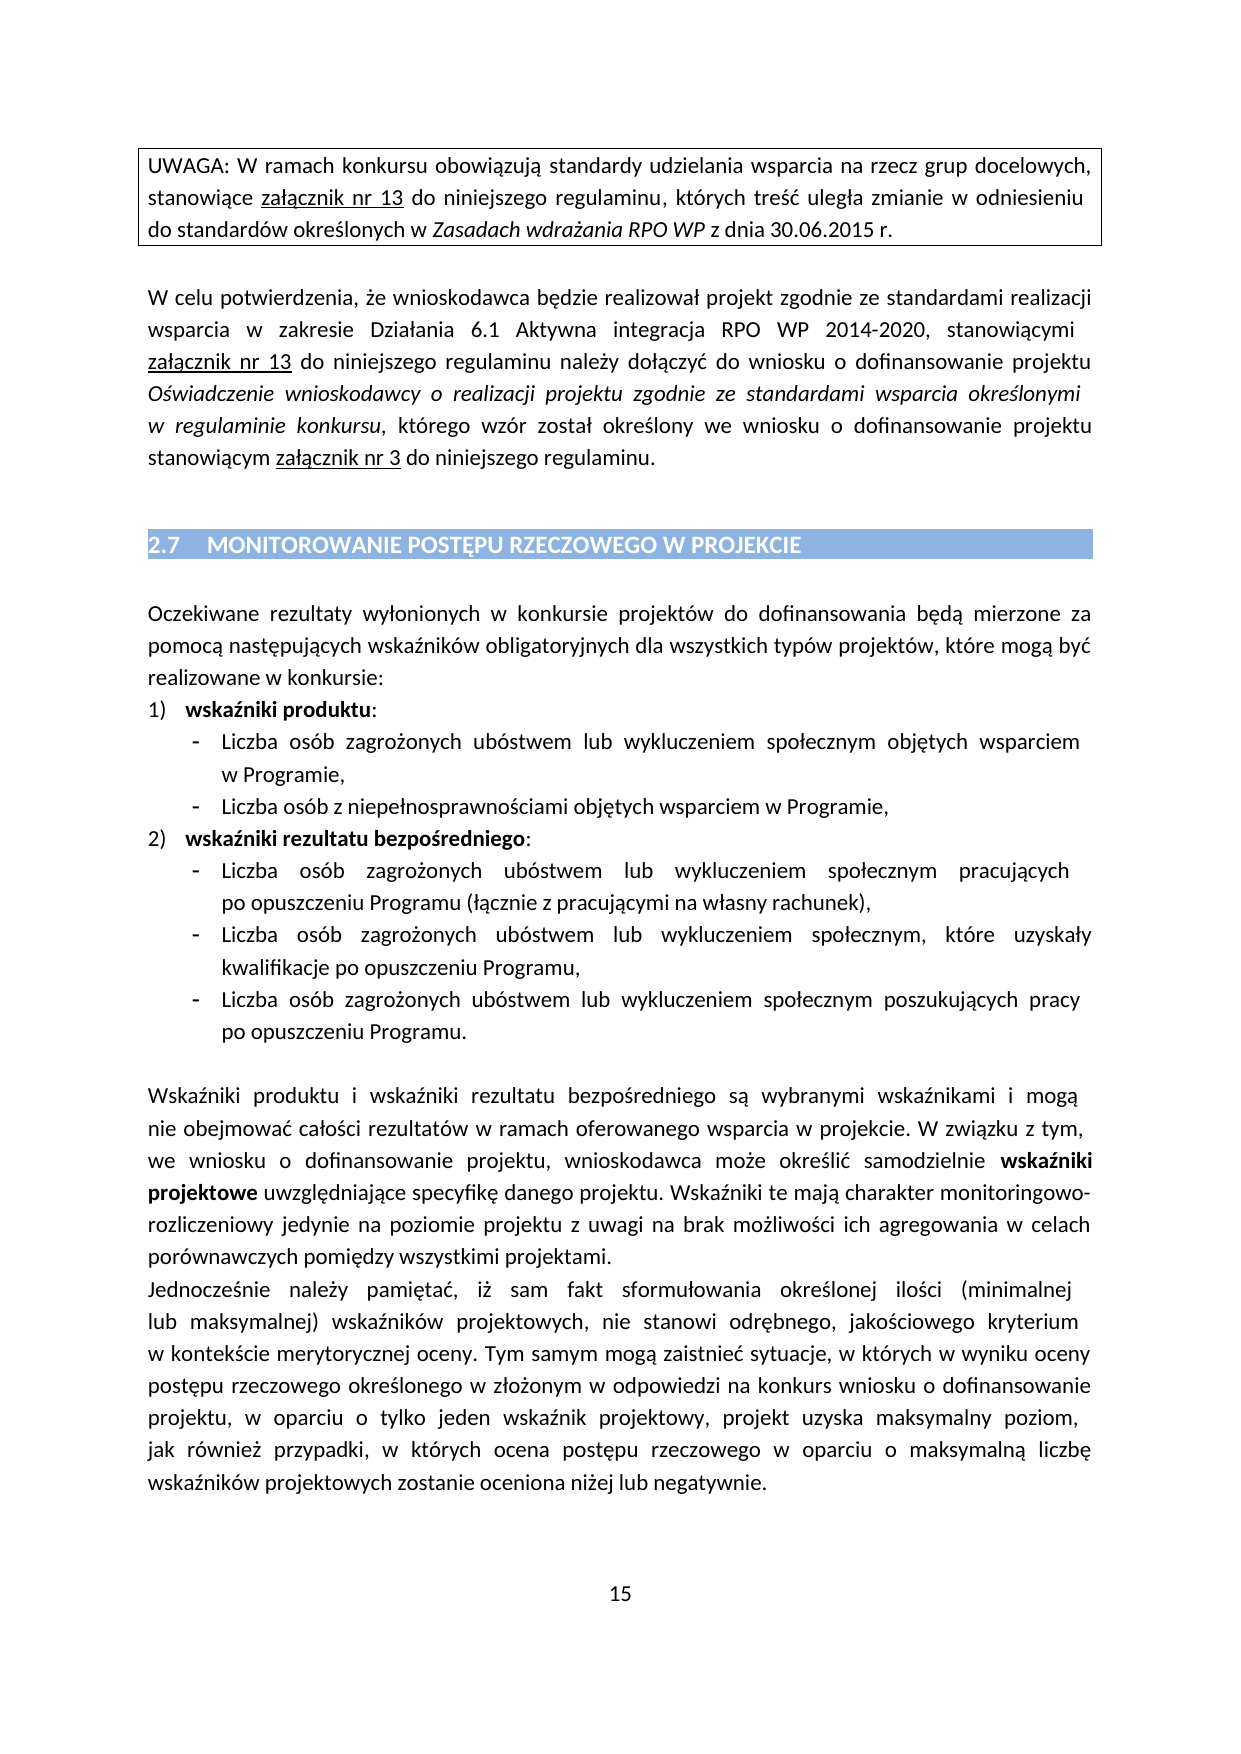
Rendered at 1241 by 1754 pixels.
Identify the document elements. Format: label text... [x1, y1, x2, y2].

text W celu potwierdzenia, że wnioskodawca będzie realizował projekt zgodnie ze standardami realizacji wsparcia w zakresie Działania 6.1 Aktywna integracja RPO WP 2014-2020, stanowiącymi załącznik nr 13 do niniejszego regulaminu należy dołączyć do wniosku o dofinansowanie projektu Oświadczenie wnioskodawcy o realizacji projektu zgodnie ze standardami wsparcia określonymi w regulaminie konkursu, którego wzór został określony we wniosku o dofinansowanie projektu stanowiącym załącznik nr 3 do niniejszego regulaminu. [148, 283, 1093, 472]
text Wskaźniki produktu i wskaźniki rezultatu bezpośredniego są wybranymi wskaźnikami i mogą nie obejmować całości rezultatów w ramach oferowanego wsparcia w projekcie. W związku z tym, we wniosku o dofinansowanie projektu, wnioskodawca może określić samodzielnie wskaźniki projektowe uwzględniające specyfikę danego projektu. Wskaźniki te mają charakter monitoringowo-rozliczeniowy jedynie na poziomie projektu z uwagi na brak możliwości ich agregowania w celach porównawczych pomiędzy wszystkimi projektami. [148, 1082, 1093, 1271]
list Liczba osób z niepełnosprawnościami objętych wsparciem w Programie, [192, 792, 1093, 820]
text Oczekiwane rezultaty wyłonionych w konkursie projektów do dofinansowania będą mierzone za pomocą następujących wskaźników obligatoryjnych dla wszystkich typów projektów, które mogą być realizowane w konkursie: [148, 599, 1093, 691]
text Jednocześnie należy pamiętać, iż sam fakt sformułowania określonej ilości (minimalnej lub maksymalnej) wskaźników projektowych, nie stanowi odrębnego, jakościowego kryterium w kontekście merytorycznej oceny. Tym samym mogą zaistnieć sytuacje, w których w wyniku oceny postępu rzeczowego określonego w złożonym w odpowiedzi na konkurs wniosku o dofinansowanie projektu, w oparciu o tylko jeden wskaźnik projektowy, projekt uzyska maksymalny poziom, jak również przypadki, w których ocena postępu rzeczowego w oparciu o maksymalną liczbę wskaźników projektowych zostanie oceniona niżej lub negatywnie. [148, 1275, 1093, 1496]
list wskaźniki produktu: [148, 695, 1093, 723]
list wskaźniki rezultatu bezpośredniego: [148, 824, 1093, 852]
subtitle 2.7 MONITOROWANIE POSTĘPU RZECZOWEGO W PROJEKCIE [148, 529, 1093, 559]
list Liczba osób zagrożonych ubóstwem lub wykluczeniem społecznym poszukujących pracy po opuszczeniu Programu. [192, 985, 1093, 1045]
list Liczba osób zagrożonych ubóstwem lub wykluczeniem społecznym objętych wsparciem w Programie, [192, 727, 1093, 788]
list Liczba osób zagrożonych ubóstwem lub wykluczeniem społecznym, które uzyskały kwalifikacje po opuszczeniu Programu, [192, 921, 1093, 981]
list Liczba osób zagrożonych ubóstwem lub wykluczeniem społecznym pracujących po opuszczeniu Programu (łącznie z pracującymi na własny rachunek), [192, 856, 1093, 916]
text UWAGA: W ramach konkursu obowiązują standardy udzielania wsparcia na rzecz grup docelowych, stanowiące załącznik nr 13 do niniejszego regulaminu, których treść uległa zmianie w odniesieniu do standardów określonych w Zasadach wdrażania RPO WP z dnia 30.06.2015 r. [139, 149, 1101, 245]
